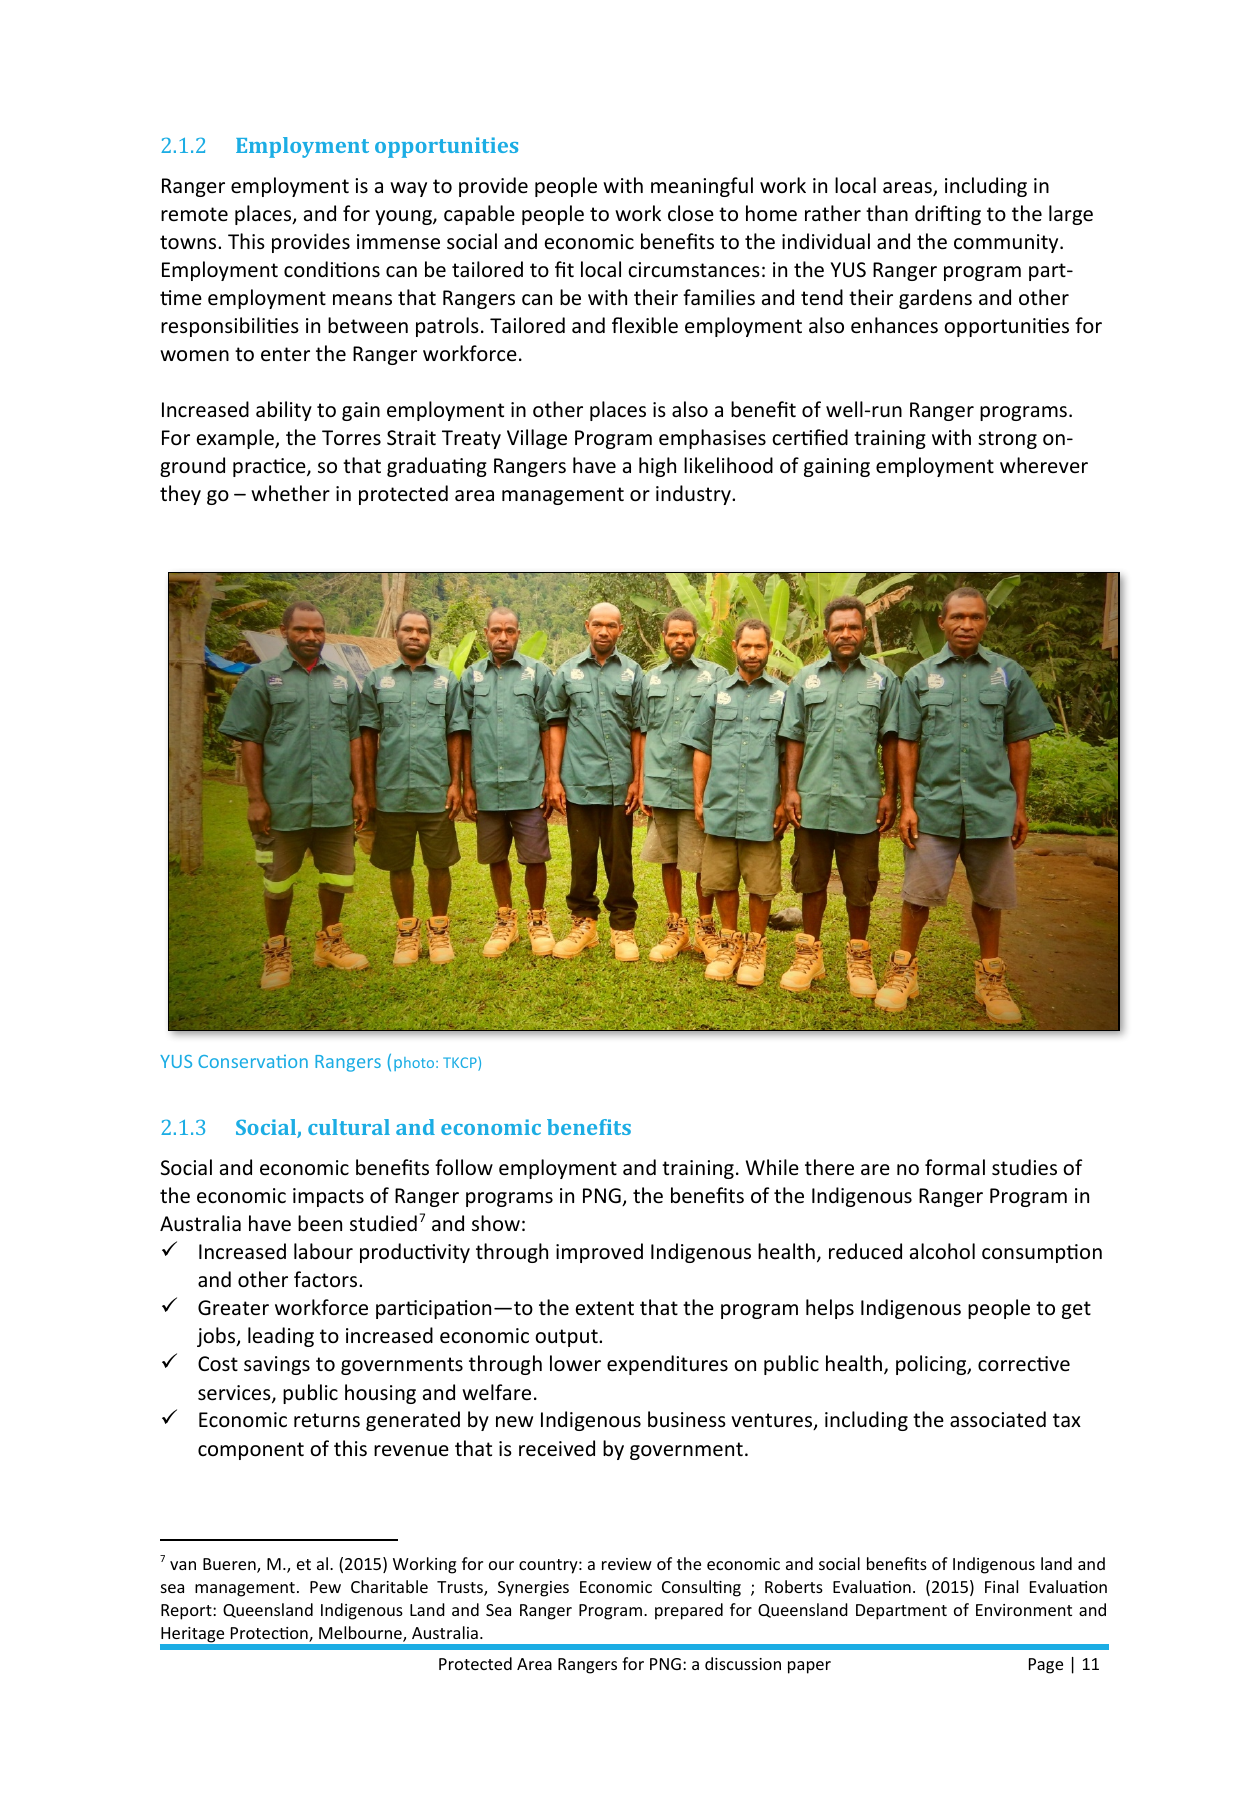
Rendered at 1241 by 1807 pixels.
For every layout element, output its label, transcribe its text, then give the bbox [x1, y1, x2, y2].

list Economic returns generated by new Indigenous business ventures, including the associated tax component of this revenue that is received by government. [160, 1406, 1109, 1462]
list Greater workforce participation—to the extent that the program helps Indigenous people to get jobs, leading to increased economic output. [160, 1293, 1109, 1349]
text Ranger employment is a way to provide people with meaningful work in local areas, including in remote places, and for young, capable people to work close to home rather than drifting to the large towns. This provides immense social and economic benefits to the individual and the community. Employment conditions can be tailored to fit local circumstances: in the YUS Ranger program part-time employment means that Rangers can be with their families and tend their gardens and other responsibilities in between patrols. Tailored and flexible employment also enhances opportunities for women to enter the Ranger workforce. [160, 171, 1109, 367]
list Cost savings to governments through lower expenditures on public health, policing, corrective services, public housing and welfare. [160, 1349, 1109, 1406]
picture [169, 573, 1118, 1030]
subtitle Employment opportunities [160, 132, 1109, 159]
text Social and economic benefits follow employment and training. While there are no formal studies of the economic impacts of Ranger programs in PNG, the benefits of the Indigenous Ranger Program in Australia have been studied and show: [160, 1153, 1109, 1237]
list Increased labour productivity through improved Indigenous health, reduced alcohol consumption and other factors. [160, 1237, 1109, 1293]
text Increased ability to gain employment in other places is also a benefit of well-run Ranger programs. For example, the Torres Strait Treaty Village Program emphasises certified training with strong on-ground practice, so that graduating Rangers have a high likelihood of gaining employment wherever they go – whether in protected area management or industry. [160, 396, 1109, 508]
text YUS Conservation Rangers (photo: TKCP) [160, 1048, 1109, 1073]
subtitle Social, cultural and economic benefits [160, 1114, 1109, 1141]
